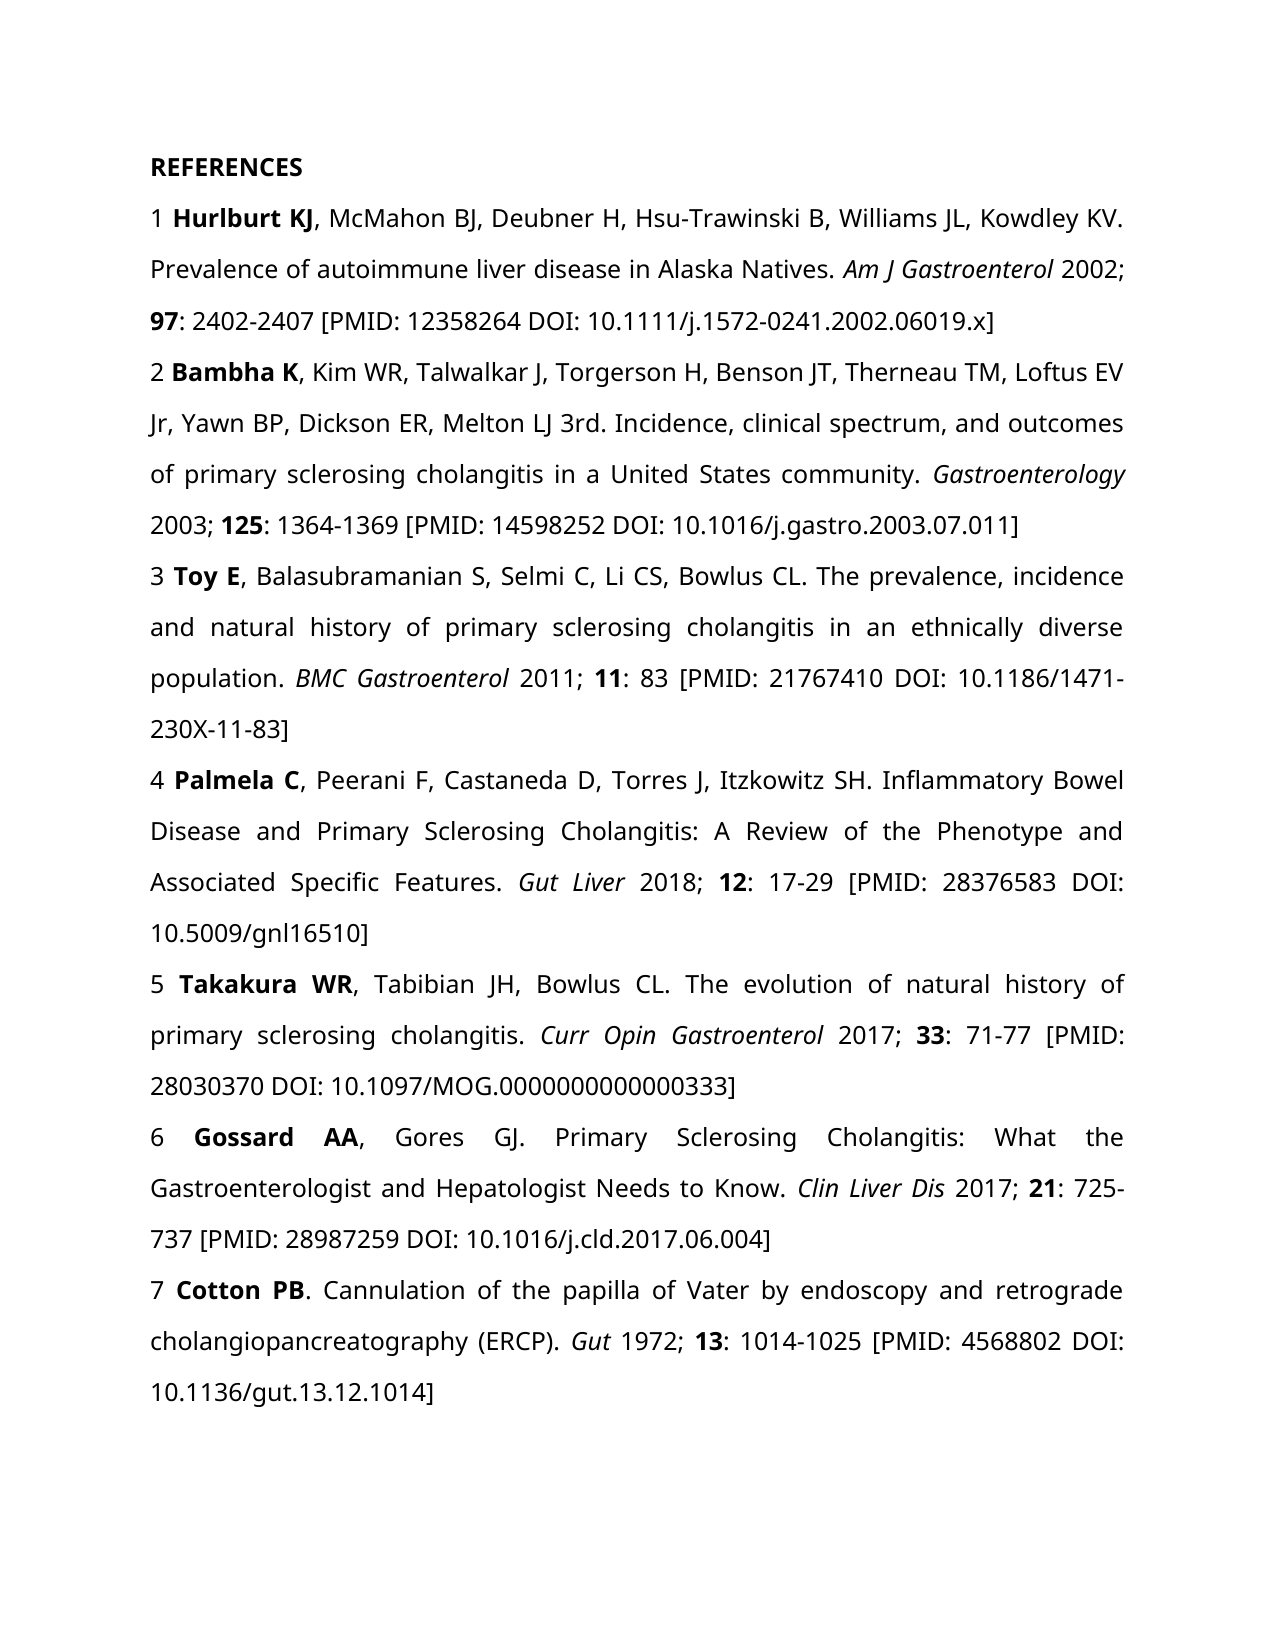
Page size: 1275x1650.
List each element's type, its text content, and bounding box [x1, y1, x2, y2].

text 5 Takakura WR, Tabibian JH, Bowlus CL. The evolution of natural history of primary sclerosing cholangitis. Curr Opin Gastroenterol 2017; 33: 71-77 [PMID: 28030370 DOI: 10.1097/MOG.0000000000000333] [150, 967, 1125, 1103]
text 2 Bambha K, Kim WR, Talwalkar J, Torgerson H, Benson JT, Therneau TM, Loftus EV Jr, Yawn BP, Dickson ER, Melton LJ 3rd. Incidence, clinical spectrum, and outcomes of primary sclerosing cholangitis in a United States community. Gastroenterology 2003; 125: 1364-1369 [PMID: 14598252 DOI: 10.1016/j.gastro.2003.07.011] [150, 354, 1125, 541]
text 7 Cotton PB. Cannulation of the papilla of Vater by endoscopy and retrograde cholangiopancreatography (ERCP). Gut 1972; 13: 1014-1025 [PMID: 4568802 DOI: 10.1136/gut.13.12.1014] [150, 1273, 1125, 1409]
text 3 Toy E, Balasubramanian S, Selmi C, Li CS, Bowlus CL. The prevalence, incidence and natural history of primary sclerosing cholangitis in an ethnically diverse population. BMC Gastroenterol 2011; 11: 83 [PMID: 21767410 DOI: 10.1186/1471-230X-11-83] [150, 558, 1125, 746]
text 4 Palmela C, Peerani F, Castaneda D, Torres J, Itzkowitz SH. Inflammatory Bowel Disease and Primary Sclerosing Cholangitis: A Review of the Phenotype and Associated Specific Features. Gut Liver 2018; 12: 17-29 [PMID: 28376583 DOI: 10.5009/gnl16510] [150, 762, 1125, 950]
text REFERENCES [150, 150, 1125, 184]
text 6 Gossard AA, Gores GJ. Primary Sclerosing Cholangitis: What the Gastroenterologist and Hepatologist Needs to Know. Clin Liver Dis 2017; 21: 725-737 [PMID: 28987259 DOI: 10.1016/j.cld.2017.06.004] [150, 1120, 1125, 1256]
text 1 Hurlburt KJ, McMahon BJ, Deubner H, Hsu-Trawinski B, Williams JL, Kowdley KV. Prevalence of autoimmune liver disease in Alaska Natives. Am J Gastroenterol 2002; 97: 2402-2407 [PMID: 12358264 DOI: 10.1111/j.1572-0241.2002.06019.x] [150, 201, 1125, 337]
